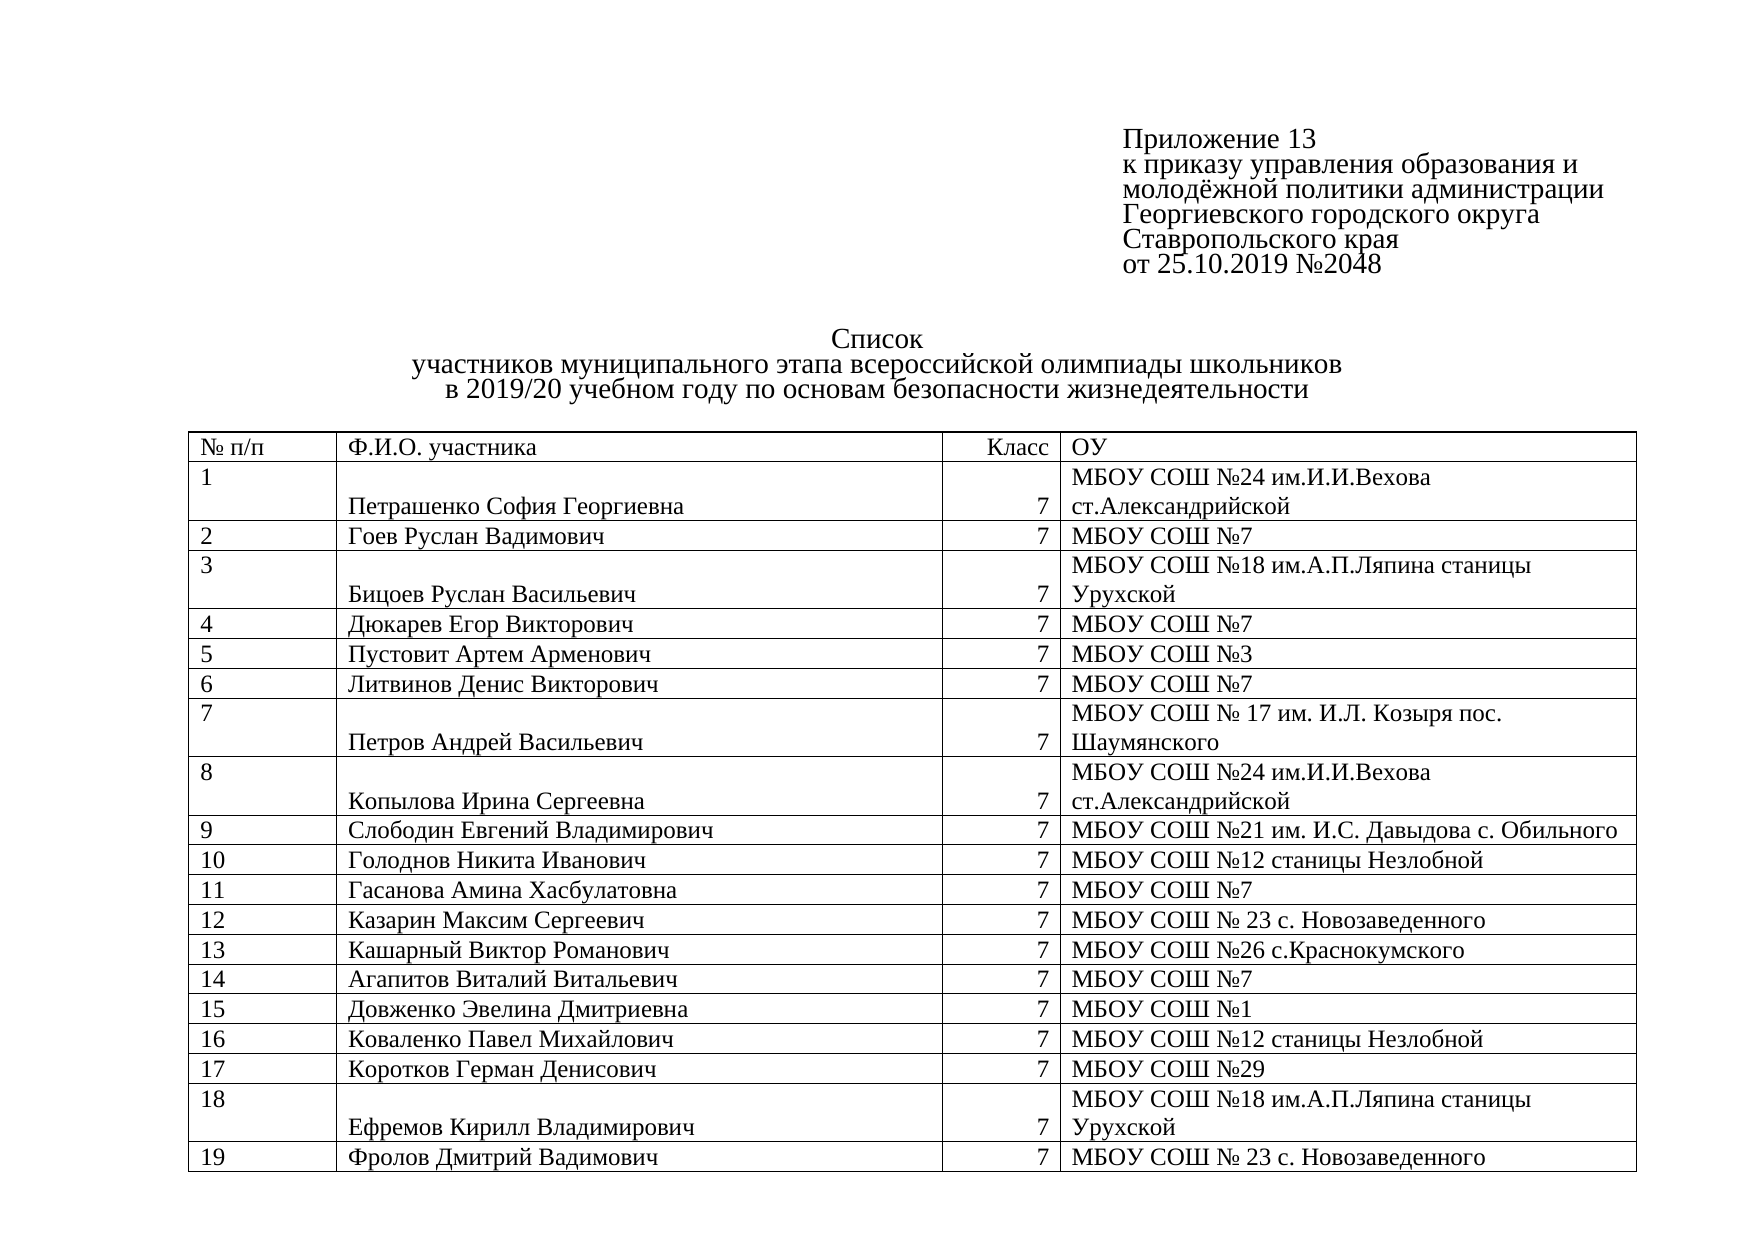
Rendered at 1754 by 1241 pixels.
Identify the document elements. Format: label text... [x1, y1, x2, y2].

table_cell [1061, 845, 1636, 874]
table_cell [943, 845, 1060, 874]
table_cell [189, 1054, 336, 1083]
text Георгиевского городского округа [118, 203, 1636, 228]
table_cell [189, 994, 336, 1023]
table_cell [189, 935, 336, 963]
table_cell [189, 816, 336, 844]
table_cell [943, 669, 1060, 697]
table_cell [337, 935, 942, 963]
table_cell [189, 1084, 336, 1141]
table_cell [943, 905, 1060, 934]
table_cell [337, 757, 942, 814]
text Приложение 13 [118, 128, 1636, 153]
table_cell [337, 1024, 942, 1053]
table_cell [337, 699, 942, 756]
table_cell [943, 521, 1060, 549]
text Список [118, 328, 1636, 353]
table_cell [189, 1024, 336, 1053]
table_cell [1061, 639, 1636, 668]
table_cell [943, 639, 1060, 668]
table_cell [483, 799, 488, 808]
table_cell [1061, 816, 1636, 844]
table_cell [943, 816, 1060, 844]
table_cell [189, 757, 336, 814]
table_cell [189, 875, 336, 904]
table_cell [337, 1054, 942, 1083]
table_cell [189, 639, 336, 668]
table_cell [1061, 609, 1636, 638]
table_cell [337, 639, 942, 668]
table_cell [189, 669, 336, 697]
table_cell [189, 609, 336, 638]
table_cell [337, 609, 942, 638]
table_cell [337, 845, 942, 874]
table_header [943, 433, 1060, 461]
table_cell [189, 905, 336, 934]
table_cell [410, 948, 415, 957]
text к приказу управления образования и [118, 153, 1636, 178]
text от 25.10.2019 №2048 [118, 253, 1636, 278]
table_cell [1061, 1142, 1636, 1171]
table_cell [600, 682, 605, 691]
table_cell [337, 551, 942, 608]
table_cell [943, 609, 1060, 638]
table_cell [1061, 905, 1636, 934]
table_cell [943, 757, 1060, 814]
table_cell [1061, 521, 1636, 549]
text в 2019/20 учебном году по основам безопасности жизнедеятельности [118, 378, 1636, 403]
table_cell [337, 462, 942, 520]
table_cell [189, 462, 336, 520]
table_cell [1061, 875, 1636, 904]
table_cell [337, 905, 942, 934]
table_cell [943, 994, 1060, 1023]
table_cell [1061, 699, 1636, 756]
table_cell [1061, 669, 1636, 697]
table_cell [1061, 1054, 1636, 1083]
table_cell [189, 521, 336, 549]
text Ставропольского края [118, 228, 1636, 253]
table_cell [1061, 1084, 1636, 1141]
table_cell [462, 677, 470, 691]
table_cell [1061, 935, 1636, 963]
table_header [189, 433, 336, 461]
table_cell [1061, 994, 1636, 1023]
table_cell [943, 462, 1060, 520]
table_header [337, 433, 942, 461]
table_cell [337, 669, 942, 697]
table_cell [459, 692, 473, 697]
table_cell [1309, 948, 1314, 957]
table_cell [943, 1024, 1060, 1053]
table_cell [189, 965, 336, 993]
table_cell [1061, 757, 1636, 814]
text молодёжной политики администрации [118, 178, 1636, 203]
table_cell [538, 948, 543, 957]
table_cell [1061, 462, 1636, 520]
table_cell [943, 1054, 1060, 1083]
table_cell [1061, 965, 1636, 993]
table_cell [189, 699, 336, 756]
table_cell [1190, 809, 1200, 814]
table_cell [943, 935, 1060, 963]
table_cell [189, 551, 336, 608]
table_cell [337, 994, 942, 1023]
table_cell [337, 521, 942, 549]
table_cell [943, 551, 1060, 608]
text участников муниципального этапа всероссийской олимпиады школьников [118, 353, 1636, 378]
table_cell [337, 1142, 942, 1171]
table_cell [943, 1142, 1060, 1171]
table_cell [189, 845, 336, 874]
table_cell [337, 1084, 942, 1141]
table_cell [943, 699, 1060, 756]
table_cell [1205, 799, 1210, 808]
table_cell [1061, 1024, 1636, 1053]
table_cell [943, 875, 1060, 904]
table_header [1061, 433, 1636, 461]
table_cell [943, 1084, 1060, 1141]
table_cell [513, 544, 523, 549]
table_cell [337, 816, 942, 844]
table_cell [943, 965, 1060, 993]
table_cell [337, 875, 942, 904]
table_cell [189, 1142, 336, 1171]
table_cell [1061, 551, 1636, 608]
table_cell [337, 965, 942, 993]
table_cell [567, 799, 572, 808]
